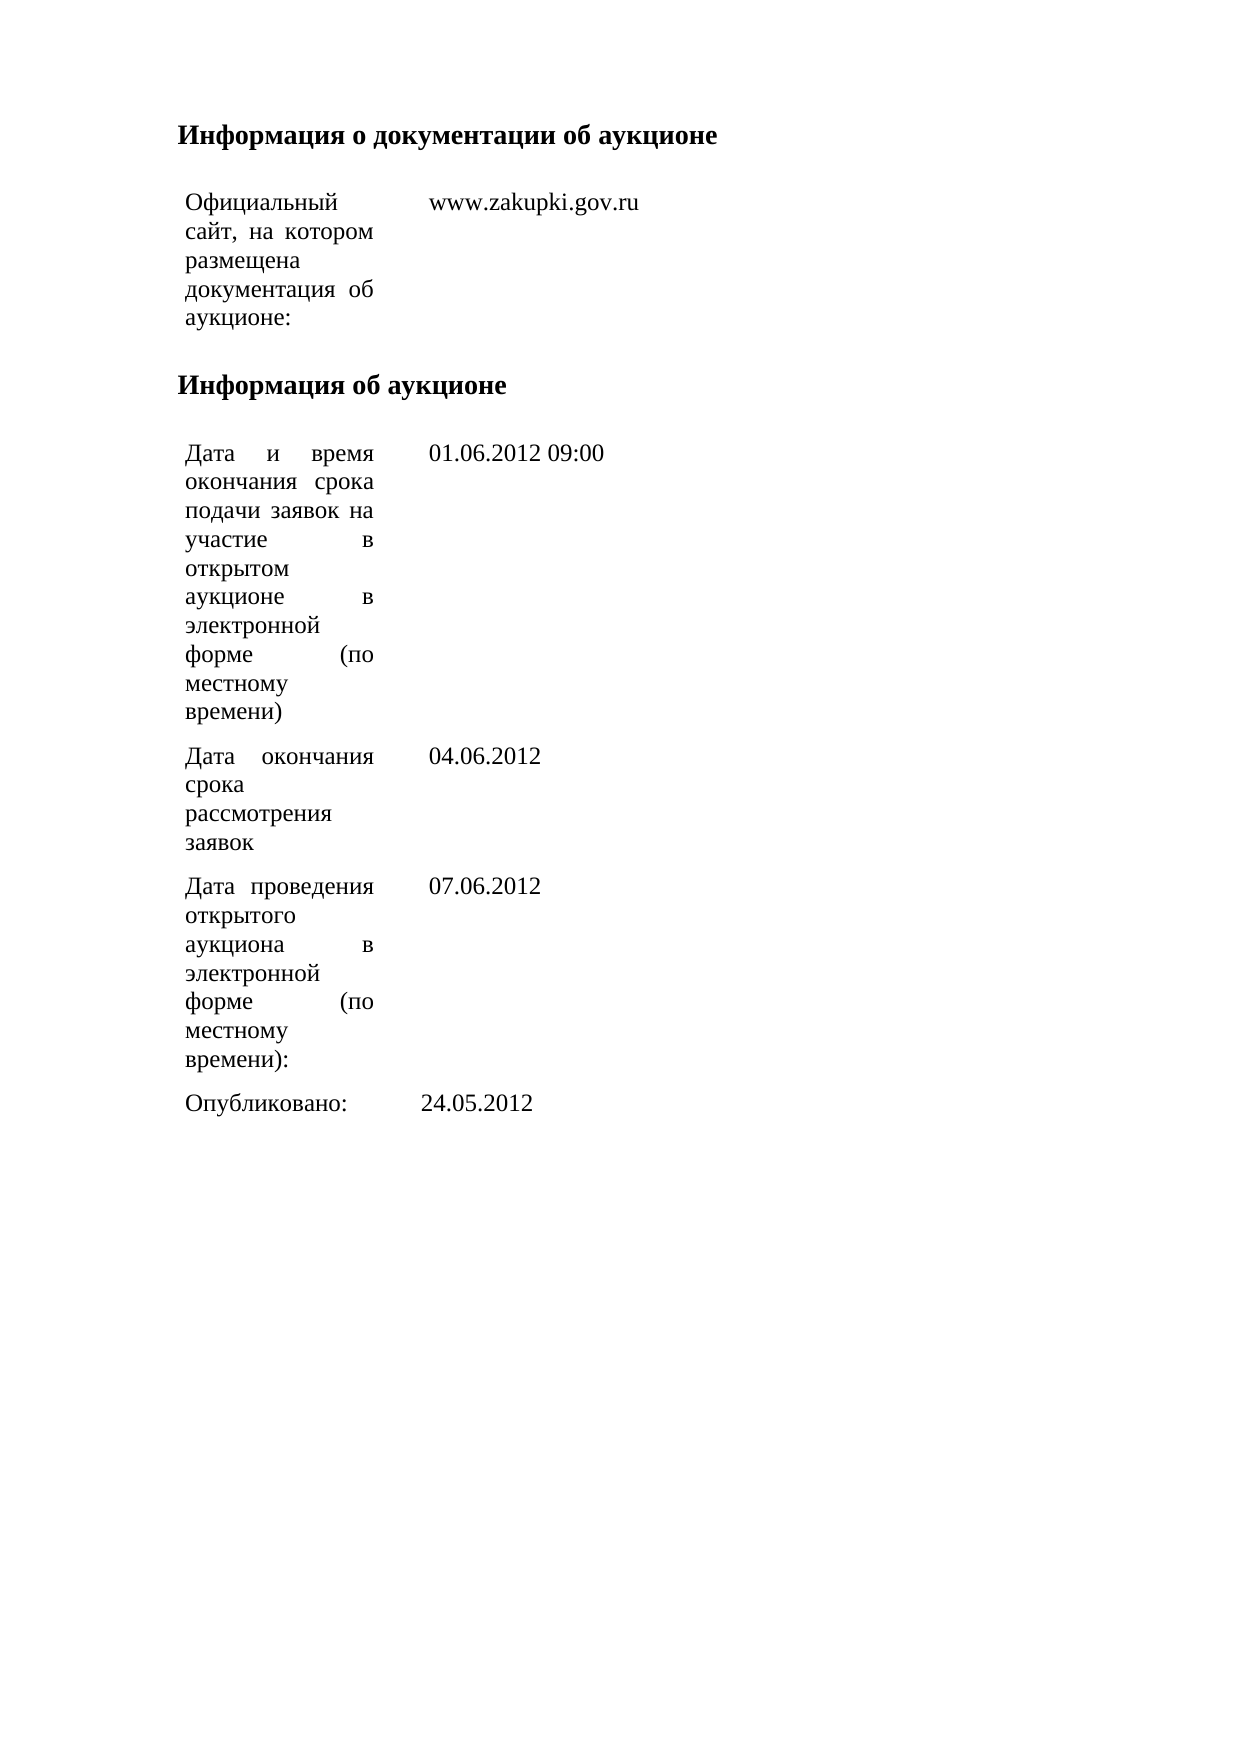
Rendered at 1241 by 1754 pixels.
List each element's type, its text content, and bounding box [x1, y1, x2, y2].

text Информация о документации об аукционе [177, 118, 1152, 151]
table_cell Дата проведения открытого аукциона в электронной форме (по местному времени): [177, 864, 421, 1080]
table_header 24.05.2012 [421, 1080, 1152, 1125]
table_cell 04.06.2012 [421, 733, 1152, 863]
table_header 01.06.2012 09:00 [421, 430, 1152, 733]
table_header www.zakupki.gov.ru [421, 180, 1152, 339]
table_cell 07.06.2012 [421, 864, 1152, 1080]
text Информация об аукционе [177, 368, 1152, 401]
table_cell Дата окончания срока рассмотрения заявок [177, 733, 421, 863]
table_header Дата и время окончания срока подачи заявок на участие в открытом аукционе в электронной форме (по местному времени) [177, 430, 421, 733]
table_header Опубликовано: [177, 1080, 421, 1125]
table_header Официальный сайт, на котором размещена документация об аукционе: [177, 180, 421, 339]
